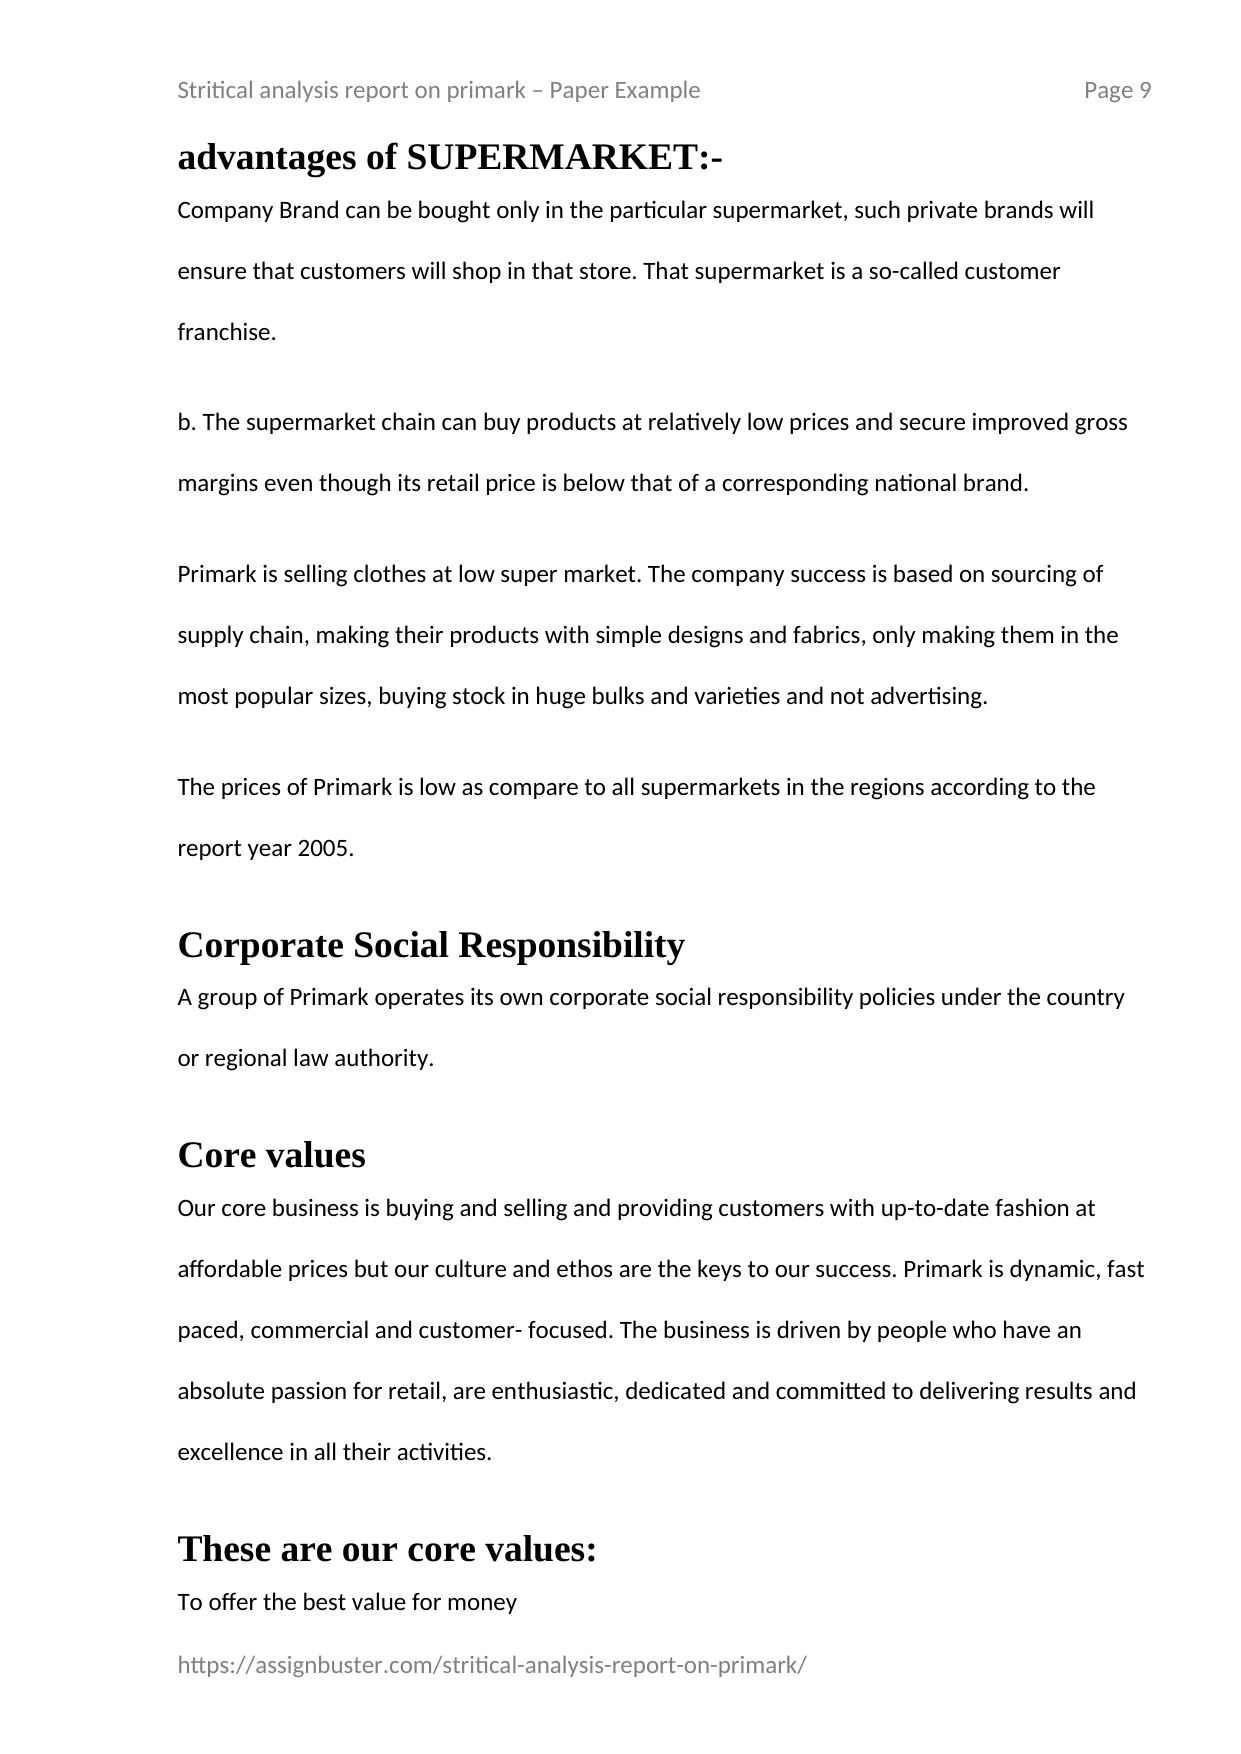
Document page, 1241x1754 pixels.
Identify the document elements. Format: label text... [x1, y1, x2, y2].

text Company Brand can be bought only in the particular supermarket, such private brands will ensure that customers will shop in that store. That supermarket is a so-called customer franchise. [177, 194, 1152, 346]
subtitle These are our core values: [177, 1527, 1152, 1570]
subtitle Core values [177, 1133, 1152, 1176]
subtitle advantages of SUPERMARKET:- [177, 135, 1152, 178]
text A group of Primark operates its own corporate social responsibility policies under the country or regional law authority. [177, 981, 1152, 1073]
subtitle Corporate Social Responsibility [177, 922, 1152, 965]
text To offer the best value for money [177, 1586, 1152, 1616]
text Primark is selling clothes at low super market. The company success is based on sourcing of supply chain, making their products with simple designs and fabrics, only making them in the most popular sizes, buying stock in huge bulks and varieties and not advertising. [177, 558, 1152, 711]
text The prices of Primark is low as compare to all supermarkets in the regions according to the report year 2005. [177, 771, 1152, 862]
text b. The supermarket chain can buy products at relatively low prices and secure improved gross margins even though its retail price is below that of a corresponding national brand. [177, 406, 1152, 498]
text Our core business is buying and selling and providing customers with up-to-date fashion at affordable prices but our culture and ethos are the keys to our success. Primark is dynamic, fast paced, commercial and customer- focused. The business is driven by people who have an absolute passion for retail, are enthusiastic, dedicated and committed to delivering results and excellence in all their activities. [177, 1192, 1152, 1467]
